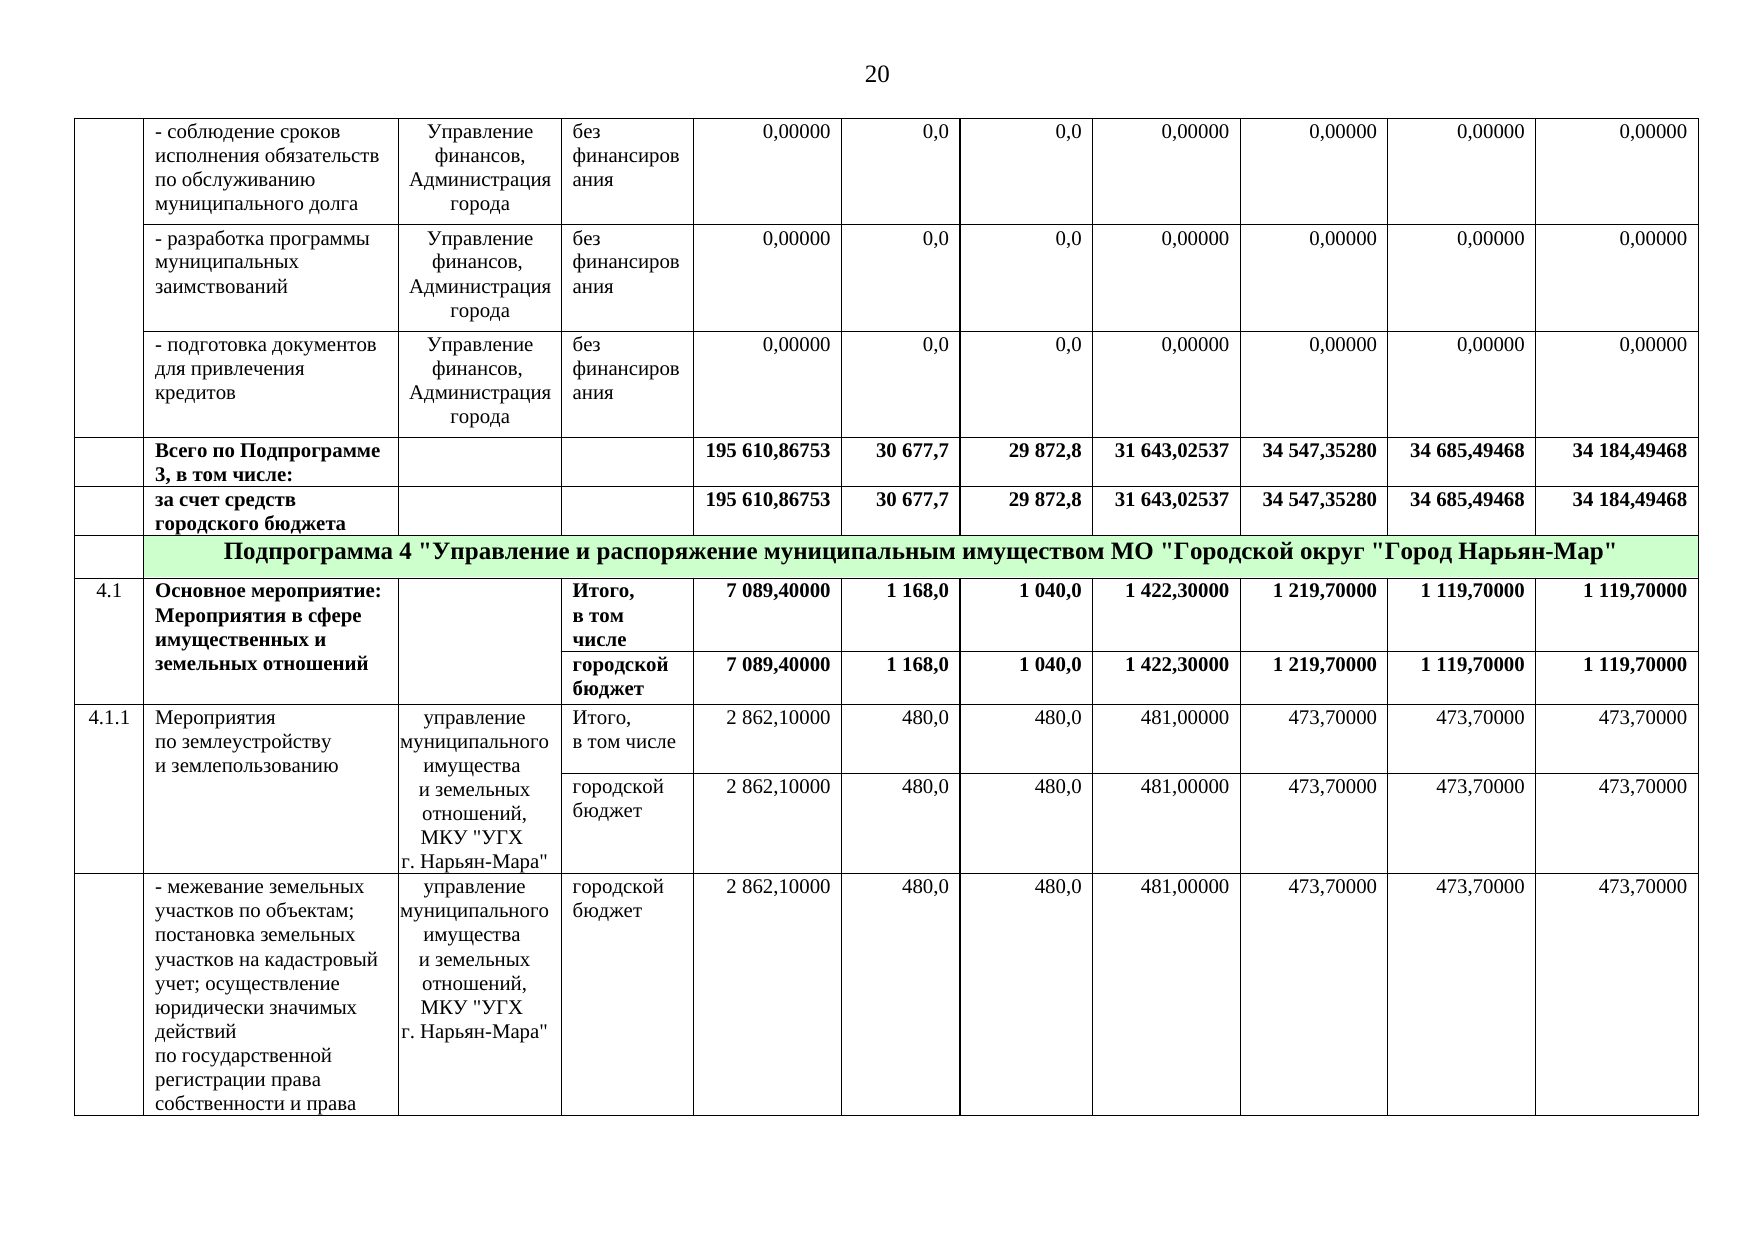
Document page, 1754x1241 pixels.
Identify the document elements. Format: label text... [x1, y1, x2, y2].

table_cell [75, 874, 143, 1115]
table_cell 473,70000 [1241, 774, 1387, 873]
table_cell 34 685,49468 [1388, 438, 1535, 486]
table_cell 4.1.1 [75, 705, 143, 873]
table_cell 7 089,40000 [694, 579, 841, 651]
table_cell 480,0 [961, 705, 1092, 772]
table_cell 0,00000 [1093, 225, 1240, 331]
table_cell 1 119,70000 [1536, 579, 1698, 651]
table_cell 1 219,70000 [1241, 579, 1387, 651]
table_cell Итого, в том числе [562, 705, 693, 772]
table_cell 1 119,70000 [1536, 652, 1698, 704]
table_cell 0,00000 [1241, 332, 1387, 437]
table_cell 0,0 [961, 225, 1092, 331]
table_cell 1 040,0 [961, 579, 1092, 651]
table_cell 0,00000 [1388, 332, 1535, 437]
table_cell Управление финансов, Администрация города [399, 225, 561, 331]
table_cell [75, 487, 143, 535]
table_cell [399, 874, 561, 1115]
table_cell 0,00000 [1093, 119, 1240, 224]
table_cell 29 872,8 [961, 487, 1092, 535]
table_cell 0,00000 [1536, 119, 1698, 224]
table_cell [399, 579, 561, 704]
table_cell управление муниципального имущества и земельных отношений, МКУ "УГХ г. Нарьян-Мара" [399, 705, 561, 873]
table_cell 34 547,35280 [1241, 438, 1387, 486]
table_cell Мероприятия по землеустройству и землепользованию [144, 705, 398, 873]
table_cell 473,70000 [1241, 705, 1387, 772]
table_cell 480,0 [961, 774, 1092, 873]
table_cell 34 184,49468 [1536, 487, 1698, 535]
table_cell 1 119,70000 [1388, 579, 1535, 651]
table_cell 30 677,7 [842, 487, 959, 535]
table_cell 0,0 [842, 225, 959, 331]
table_cell 0,00000 [694, 119, 841, 224]
table_cell 480,0 [842, 705, 959, 772]
table_cell - разработка программы муниципальных заимствований [144, 225, 398, 331]
table_cell [75, 438, 143, 486]
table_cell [144, 874, 398, 1115]
table_cell 0,00000 [1388, 119, 1535, 224]
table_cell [399, 119, 561, 224]
table_cell - соблюдение сроков исполнения обязательств по обслуживанию муниципального долга [144, 119, 398, 224]
table_cell Всего по Подпрограмме 3, в том числе: [144, 438, 398, 486]
table_cell без финансирования [562, 119, 693, 224]
table_cell 1 119,70000 [1388, 652, 1535, 704]
table_cell 0,00000 [1536, 332, 1698, 437]
table_cell 481,00000 [1093, 705, 1240, 772]
table_cell 473,70000 [1388, 874, 1535, 1115]
table_cell 1 040,0 [961, 652, 1092, 704]
table_cell Управление финансов, Администрация города [399, 332, 561, 437]
table_cell 0,0 [961, 332, 1092, 437]
table_cell городской бюджет [562, 874, 693, 1115]
table_cell 0,0 [842, 332, 959, 437]
table_cell 7 089,40000 [694, 652, 841, 704]
table_cell 2 862,10000 [694, 774, 841, 873]
table_cell 2 862,10000 [694, 874, 841, 1115]
table_cell 34 547,35280 [1241, 487, 1387, 535]
table_cell 34 184,49468 [1536, 438, 1698, 486]
table_cell городской бюджет [562, 652, 693, 704]
table_cell [562, 487, 693, 535]
table_cell 0,00000 [694, 332, 841, 437]
table_cell 29 872,8 [961, 438, 1092, 486]
table_cell 34 685,49468 [1388, 487, 1535, 535]
table_cell 480,0 [842, 774, 959, 873]
table_cell 473,70000 [1536, 874, 1698, 1115]
table_cell городской бюджет [562, 774, 693, 873]
table_cell 2 862,10000 [694, 705, 841, 772]
table_cell 31 643,02537 [1093, 487, 1240, 535]
table_cell 0,00000 [1241, 119, 1387, 224]
table_cell [399, 438, 561, 486]
table_cell без финансирования [562, 332, 693, 437]
table_cell [399, 487, 561, 535]
table_cell 195 610,86753 [694, 487, 841, 535]
table_cell 0,0 [842, 119, 959, 224]
table_cell 0,00000 [1241, 225, 1387, 331]
table_cell 4.1 [75, 579, 143, 704]
table_cell Подпрограмма 4 "Управление и распоряжение муниципальным имуществом МО "Городской округ "Город Нарьян-Мар" [144, 536, 1698, 577]
table_cell 1 168,0 [842, 579, 959, 651]
table_cell 473,70000 [1536, 705, 1698, 772]
table_cell 1 219,70000 [1241, 652, 1387, 704]
table_cell 480,0 [842, 874, 959, 1115]
table_cell - подготовка документов для привлечения кредитов [144, 332, 398, 437]
table_cell 0,00000 [1093, 332, 1240, 437]
table_cell 1 422,30000 [1093, 652, 1240, 704]
table_cell 481,00000 [1093, 874, 1240, 1115]
table_cell Основное мероприятие: Мероприятия в сфере имущественных и земельных отношений [144, 579, 398, 704]
table_cell 195 610,86753 [694, 438, 841, 486]
table_cell 0,00000 [1388, 225, 1535, 331]
table_cell 473,70000 [1388, 705, 1535, 772]
table_cell 1 422,30000 [1093, 579, 1240, 651]
table_cell 0,0 [961, 119, 1092, 224]
table_cell 1 168,0 [842, 652, 959, 704]
table_cell 473,70000 [1536, 774, 1698, 873]
table_cell [562, 438, 693, 486]
table_cell 473,70000 [1241, 874, 1387, 1115]
table_cell 480,0 [961, 874, 1092, 1115]
table_cell 30 677,7 [842, 438, 959, 486]
table_cell 0,00000 [1536, 225, 1698, 331]
table_cell за счет средств городского бюджета [144, 487, 398, 535]
table_cell 0,00000 [694, 225, 841, 331]
table_cell без финансирования [562, 225, 693, 331]
table_cell [75, 536, 143, 577]
table_cell Итого, в том числе [562, 579, 693, 651]
table_cell 481,00000 [1093, 774, 1240, 873]
table_cell 473,70000 [1388, 774, 1535, 873]
table_cell 31 643,02537 [1093, 438, 1240, 486]
